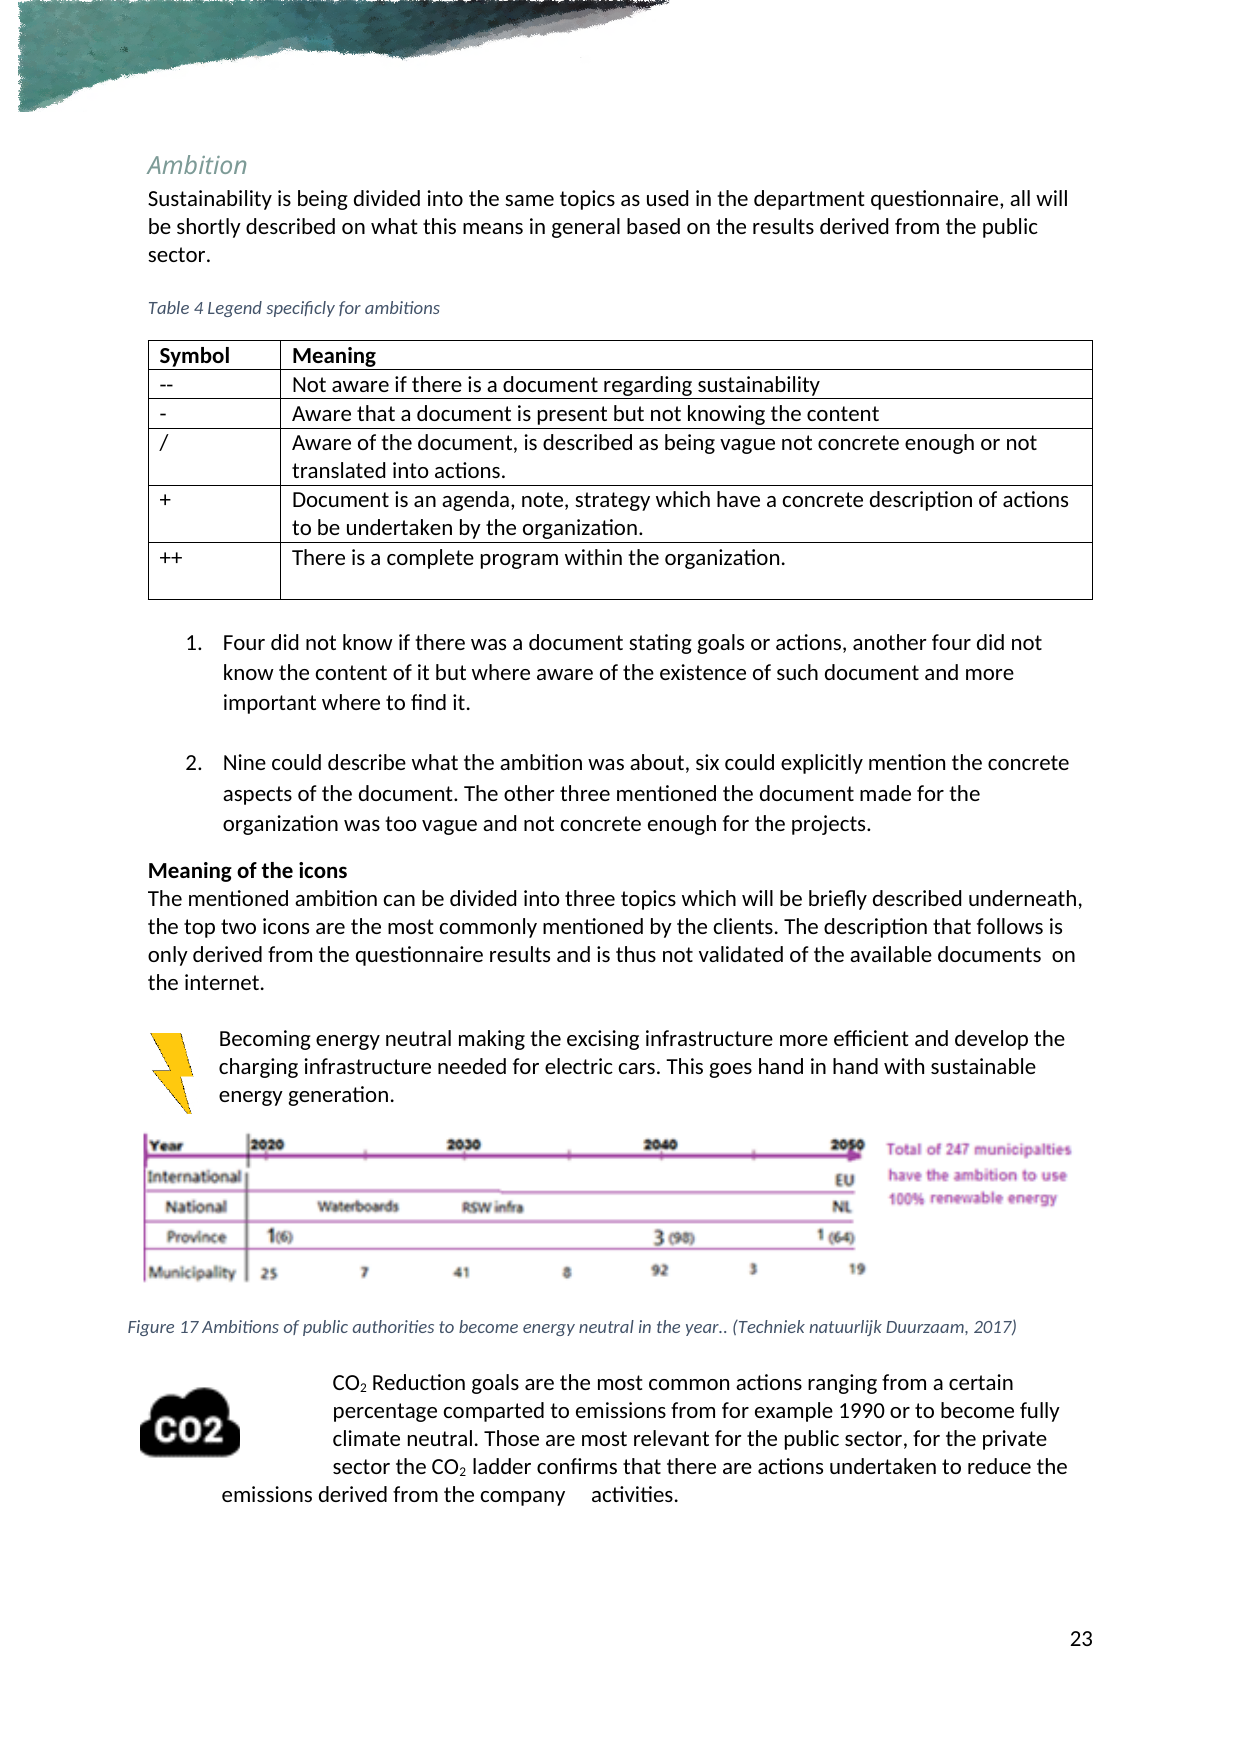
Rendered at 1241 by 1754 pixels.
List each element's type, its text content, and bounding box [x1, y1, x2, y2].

picture [127, 1121, 1087, 1294]
picture [147, 1029, 200, 1116]
table_cell Not aware if there is a document regarding sustainability [281, 370, 1092, 398]
table_cell Document is an agenda, note, strategy which have a concrete description of actions to be undertaken by the organization. [281, 486, 1092, 542]
text Table 4 Legend specificly for ambitions [148, 296, 1093, 319]
text CO2 Reduction goals are the most common actions ranging from a certain percentage comparted to emissions from for example 1990 or to become fully climate neutral. Those are most relevant for the public sector, for the private sector the CO2 ladder confirms that there are actions undertaken to reduce the emissions derived from the company activities. [221, 1368, 1093, 1508]
text The mentioned ambition can be divided into three topics which will be briefly described underneath, the top two icons are the most commonly mentioned by the clients. The description that follows is only derived from the questionnaire results and is thus not validated of the available documents on the internet. [148, 884, 1093, 996]
list Four did not know if there was a document stating goals or actions, another four did not know the content of it but where aware of the existence of such document and more important where to find it. [185, 628, 1093, 716]
table_header Symbol [149, 341, 280, 369]
table_cell -- [149, 370, 280, 398]
picture [18, 0, 670, 112]
text Sustainability is being divided into the same topics as used in the department questionnaire, all will be shortly described on what this means in general based on the results derived from the public sector. [148, 184, 1093, 268]
table_cell There is a complete program within the organization. [281, 543, 1092, 599]
table_header Meaning [281, 341, 1092, 369]
table_cell Aware that a document is present but not knowing the content [281, 399, 1092, 427]
subtitle Ambition [148, 148, 1093, 182]
picture [136, 1386, 239, 1454]
text Becoming energy neutral making the excising infrastructure more efficient and develop the charging infrastructure needed for electric cars. This goes hand in hand with sustainable energy generation. [148, 1024, 1093, 1108]
text Meaning of the icons [148, 856, 1093, 884]
table_cell / [149, 429, 280, 484]
list Nine could describe what the ambition was about, six could explicitly mention the concrete aspects of the document. The other three mentioned the document made for the organization was too vague and not concrete enough for the projects. [185, 748, 1093, 837]
table_cell - [149, 399, 280, 427]
table_cell ++ [149, 543, 280, 599]
table_cell + [149, 486, 280, 542]
table_cell Aware of the document, is described as being vague not concrete enough or not translated into actions. [281, 429, 1092, 484]
